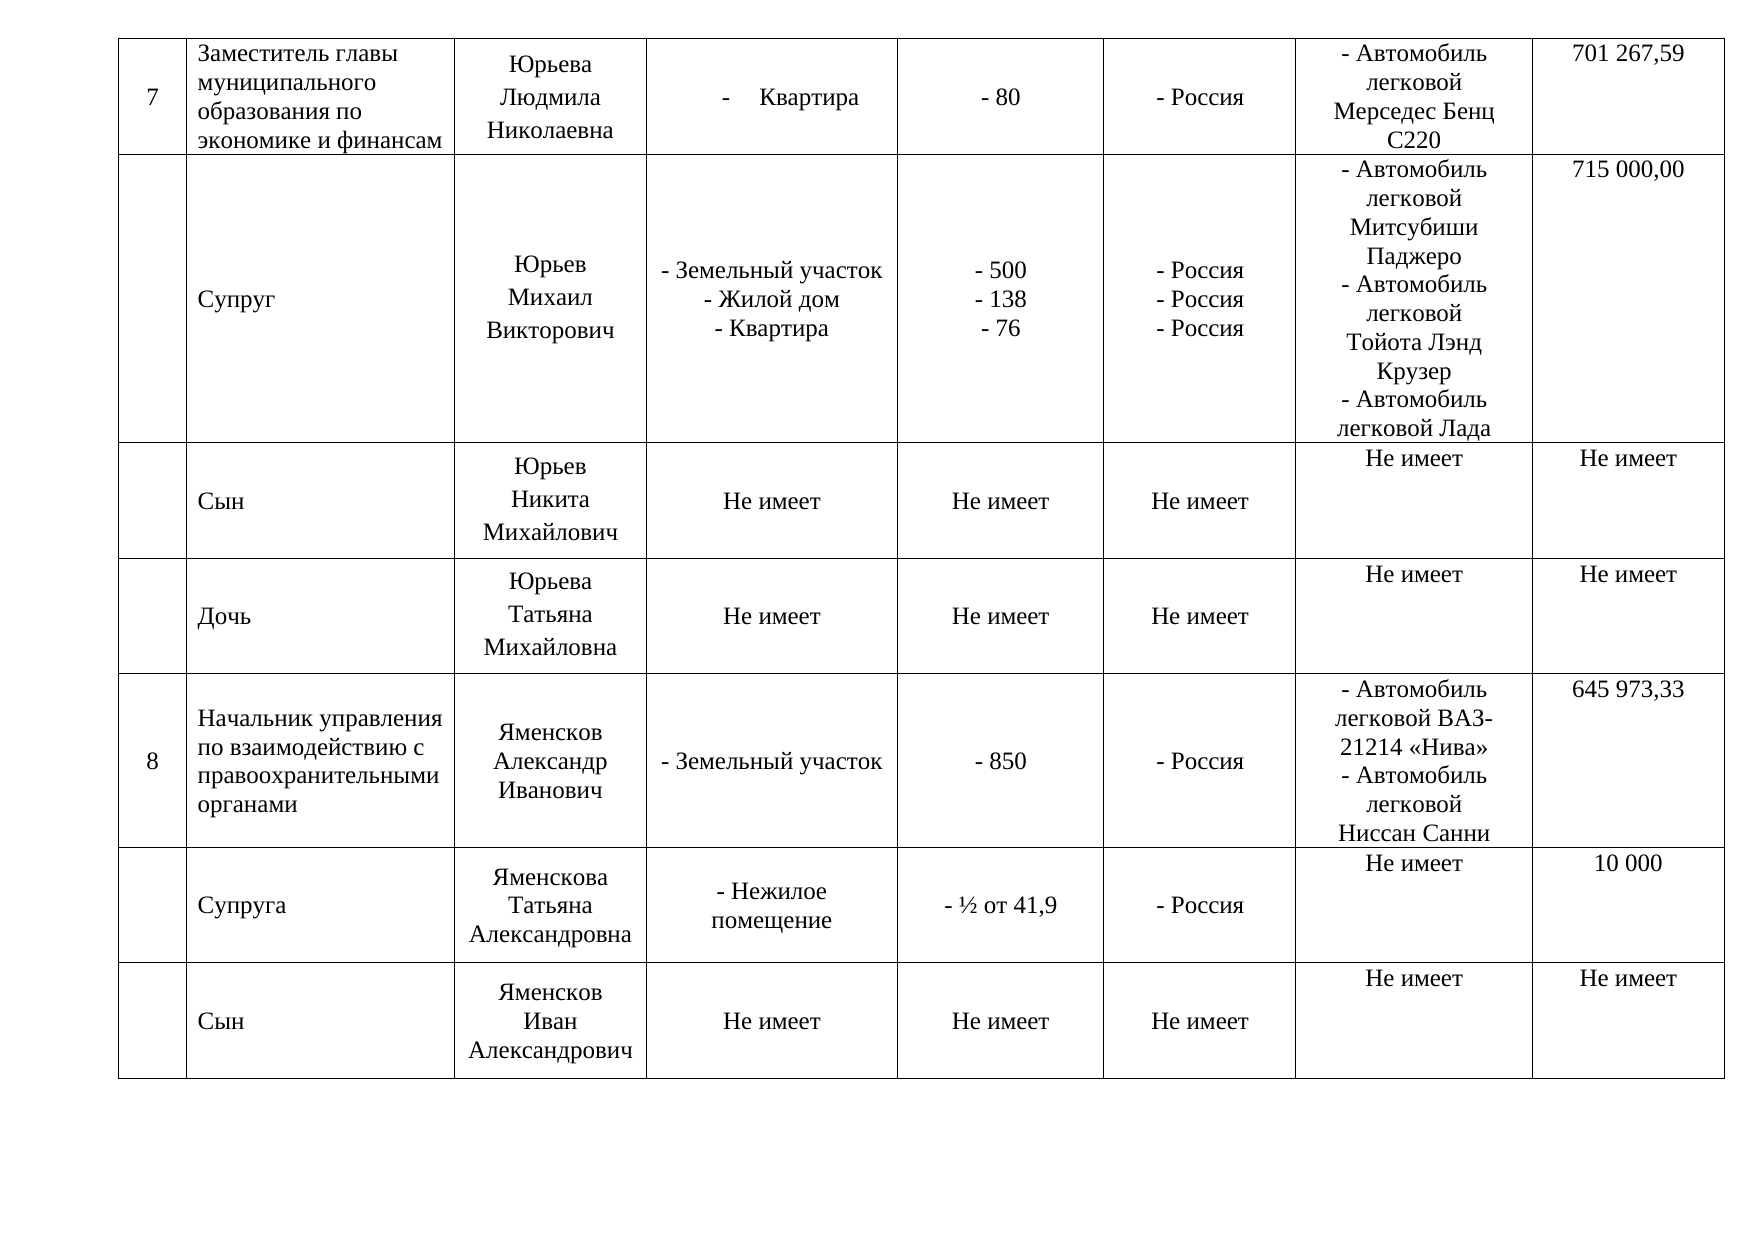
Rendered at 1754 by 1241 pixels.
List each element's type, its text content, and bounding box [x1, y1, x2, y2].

table_cell Супруг [187, 155, 454, 442]
table_cell 10 000 [1533, 848, 1724, 962]
table_cell 645 973,33 [1533, 674, 1724, 847]
table_cell - Земельный участок [647, 674, 897, 847]
table_cell [119, 559, 186, 673]
table_cell Не имеет [647, 559, 897, 673]
table_cell [119, 963, 186, 1078]
table_cell Не имеет [898, 443, 1103, 558]
table_cell [119, 155, 186, 442]
table_cell Не имеет [1296, 963, 1532, 1078]
table_cell [119, 443, 186, 558]
table_cell Сын [187, 963, 454, 1078]
table_cell - Земельный участок - Жилой дом - Квартира [647, 155, 897, 442]
table_cell - 500 - 138 - 76 [898, 155, 1103, 442]
table_cell Яменсков Александр Иванович [455, 674, 646, 847]
table_cell Не имеет [1104, 443, 1295, 558]
table_cell Не имеет [1296, 559, 1532, 673]
table_cell - Россия [1104, 848, 1295, 962]
table_cell 715 000,00 [1533, 155, 1724, 442]
table_cell - Россия - Россия - Россия [1104, 155, 1295, 442]
table_cell 701 267,59 [1533, 39, 1724, 153]
table_cell Заместитель главы муниципального образования по экономике и финансам [187, 39, 454, 153]
table_cell Юрьева Татьяна Михайловна [455, 559, 646, 673]
table_cell 7 [119, 39, 186, 153]
table_cell - 80 [898, 39, 1103, 153]
table_cell Юрьева Людмила Николаевна [455, 39, 646, 153]
table_cell Не имеет [1104, 559, 1295, 673]
table_cell Не имеет [1533, 559, 1724, 673]
table_cell Сын [187, 443, 454, 558]
table_cell - Россия [1104, 39, 1295, 153]
table_cell - Нежилое помещение [647, 848, 897, 962]
table_cell Не имеет [1296, 443, 1532, 558]
table_cell Не имеет [1533, 963, 1724, 1078]
table_cell [119, 848, 186, 962]
table_cell Дочь [187, 559, 454, 673]
table_cell - Автомобиль легковой Мерседес Бенц С220 [1296, 39, 1532, 153]
table_cell Не имеет [647, 963, 897, 1078]
table_cell Юрьев Михаил Викторович [455, 155, 646, 442]
table_cell Супруга [187, 848, 454, 962]
table_cell - 850 [898, 674, 1103, 847]
table_cell Яменскова Татьяна Александровна [455, 848, 646, 962]
table_cell - ½ от 41,9 [898, 848, 1103, 962]
table_cell - Автомобиль легковой Митсубиши Паджеро - Автомобиль легковой Тойота Лэнд Крузер - Автомобиль легковой Лада [1296, 155, 1532, 442]
table_cell - Автомобиль легковой ВАЗ-21214 «Нива» - Автомобиль легковой Ниссан Санни [1296, 674, 1532, 847]
table_cell Не имеет [1533, 443, 1724, 558]
table_cell - Россия [1104, 674, 1295, 847]
table_cell Яменсков Иван Александрович [455, 963, 646, 1078]
table_cell Не имеет [898, 963, 1103, 1078]
table_cell Квартира [647, 39, 897, 153]
table_cell Юрьев Никита Михайлович [455, 443, 646, 558]
table_cell Не имеет [1104, 963, 1295, 1078]
table_cell Начальник управления по взаимодействию с правоохранительными органами [187, 674, 454, 847]
table_cell 8 [119, 674, 186, 847]
table_cell Не имеет [647, 443, 897, 558]
table_cell Не имеет [898, 559, 1103, 673]
table_cell Не имеет [1296, 848, 1532, 962]
